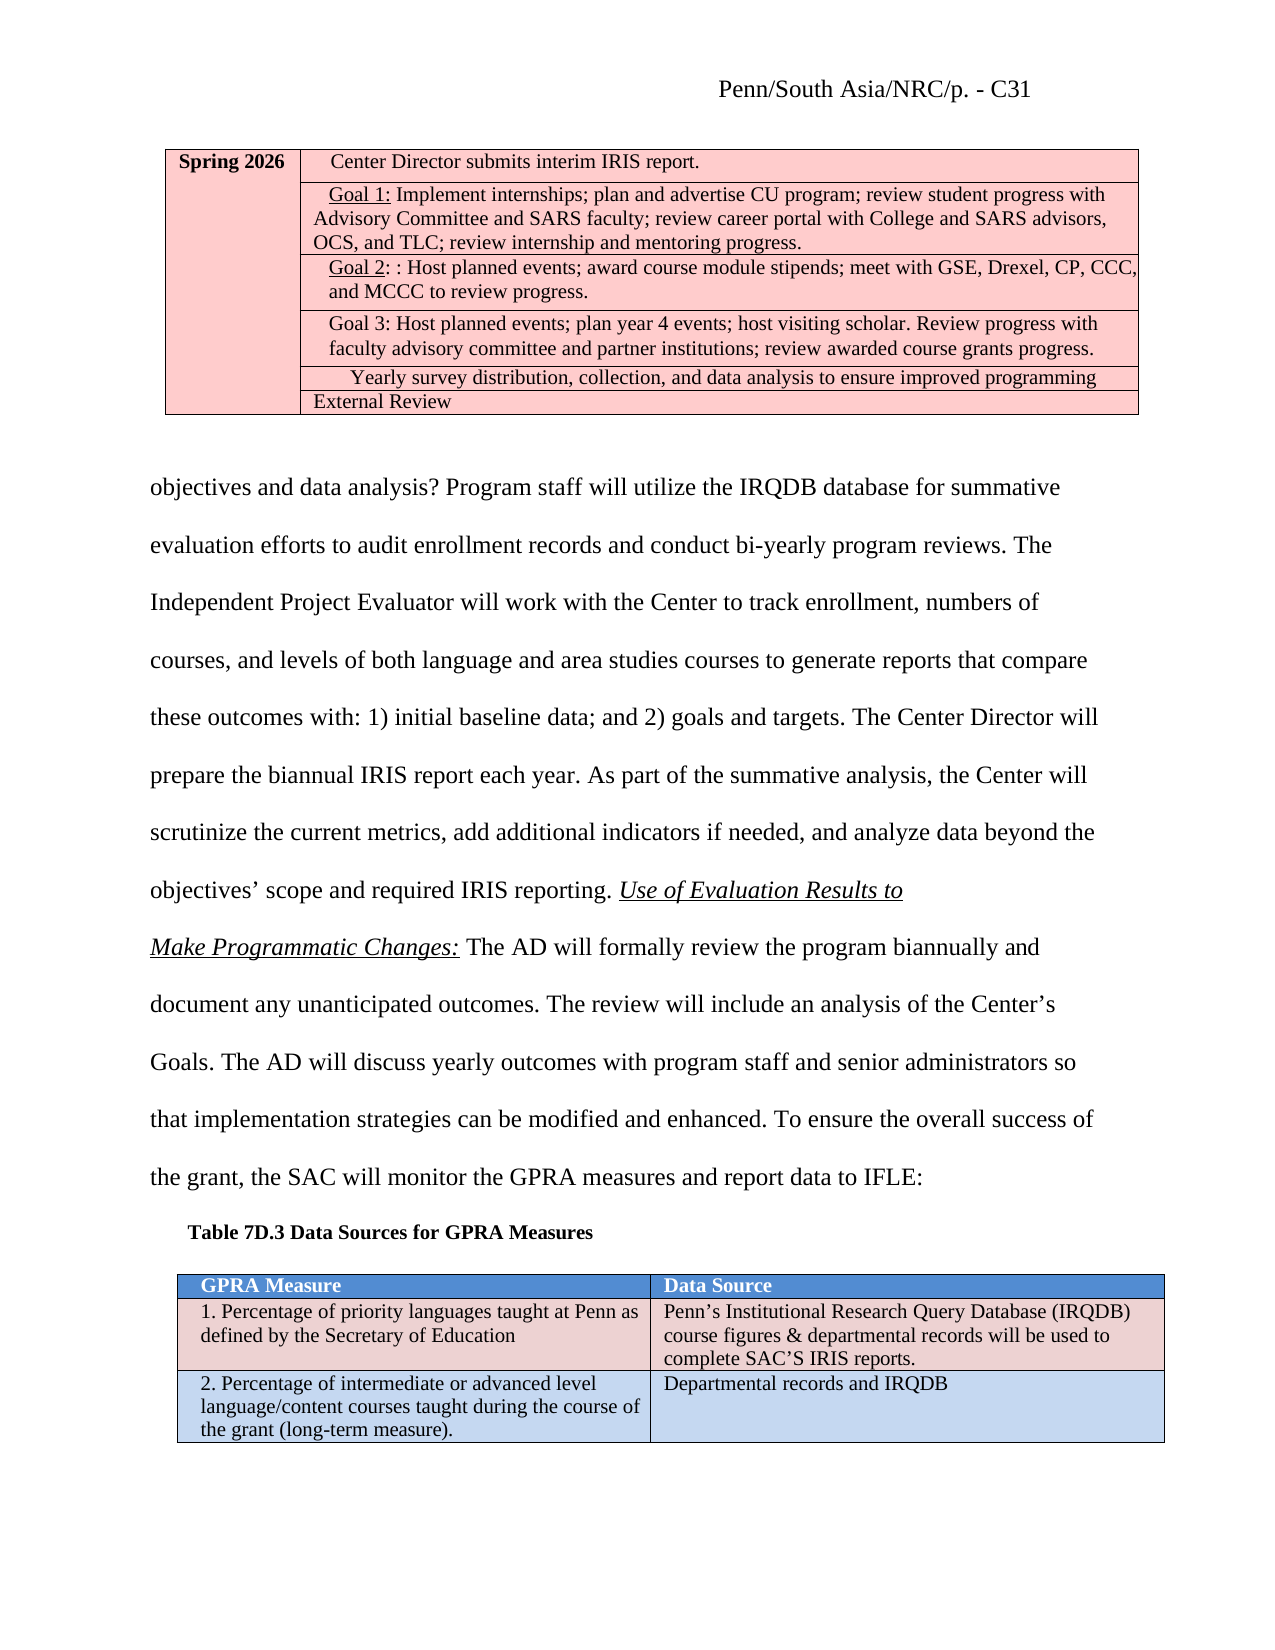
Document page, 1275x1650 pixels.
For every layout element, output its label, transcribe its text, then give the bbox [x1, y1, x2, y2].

table_cell External Review [301, 391, 1138, 414]
table_cell Goal 3: Host planned events; plan year 4 events; host visiting scholar. Review progress with faculty advisory committee and partner institutions; review awarded course grants progress. [301, 311, 1138, 366]
table_header Spring 2026 [166, 150, 300, 414]
text objectives and data analysis? Program staff will utilize the IRQDB database for summative evaluation efforts to audit enrollment records and conduct bi-yearly program reviews. The Independent Project Evaluator will work with the Center to track enrollment, numbers of courses, and levels of both language and area studies courses to generate reports that compare these outcomes with: 1) initial baseline data; and 2) goals and targets. The Center Director will prepare the biannual IRIS report each year. As part of the summative analysis, the Center will scrutinize the current metrics, add additional indicators if needed, and analyze data beyond the objectives’ scope and required IRIS reporting. Use of Evaluation Results to [150, 472, 1103, 903]
table_header Data Source [651, 1275, 1164, 1298]
table_cell Penn’s Institutional Research Query Database (IRQDB) course figures & departmental records will be used to complete SAC’S IRIS reports. [651, 1299, 1164, 1370]
table_cell Yearly survey distribution, collection, and data analysis to ensure improved programming [301, 367, 1138, 390]
text document any unanticipated outcomes. The review will include an analysis of the Center’s Goals. The AD will discuss yearly outcomes with program staff and senior administrators so that implementation strategies can be modified and enhanced. To ensure the overall success of the grant, the SAC will monitor the GPRA measures and report data to IFLE: [150, 989, 1119, 1191]
table_header Center Director submits interim IRIS report. [301, 150, 1138, 182]
table_cell Goal 1: Implement internships; plan and advertise CU program; review student progress with Advisory Committee and SARS faculty; review career portal with College and SARS advisors, OCS, and TLC; review internship and mentoring progress. [301, 183, 1138, 254]
table_header GPRA Measure [178, 1275, 650, 1298]
text Make Programmatic Changes: The AD will formally review the program biannually and [150, 932, 1175, 961]
table_cell 1. Percentage of priority languages taught at Penn as defined by the Secretary of Education [178, 1299, 650, 1370]
table_cell Departmental records and IRQDB [651, 1371, 1164, 1442]
table_cell Goal 2: : Host planned events; award course module stipends; meet with GSE, Drexel, CP, CCC, and MCCC to review progress. [301, 255, 1138, 310]
table_cell 2. Percentage of intermediate or advanced level language/content courses taught during the course of the grant (long-term measure). [178, 1371, 650, 1442]
text Table 7D.3 Data Sources for GPRA Measures [187, 1220, 1175, 1244]
